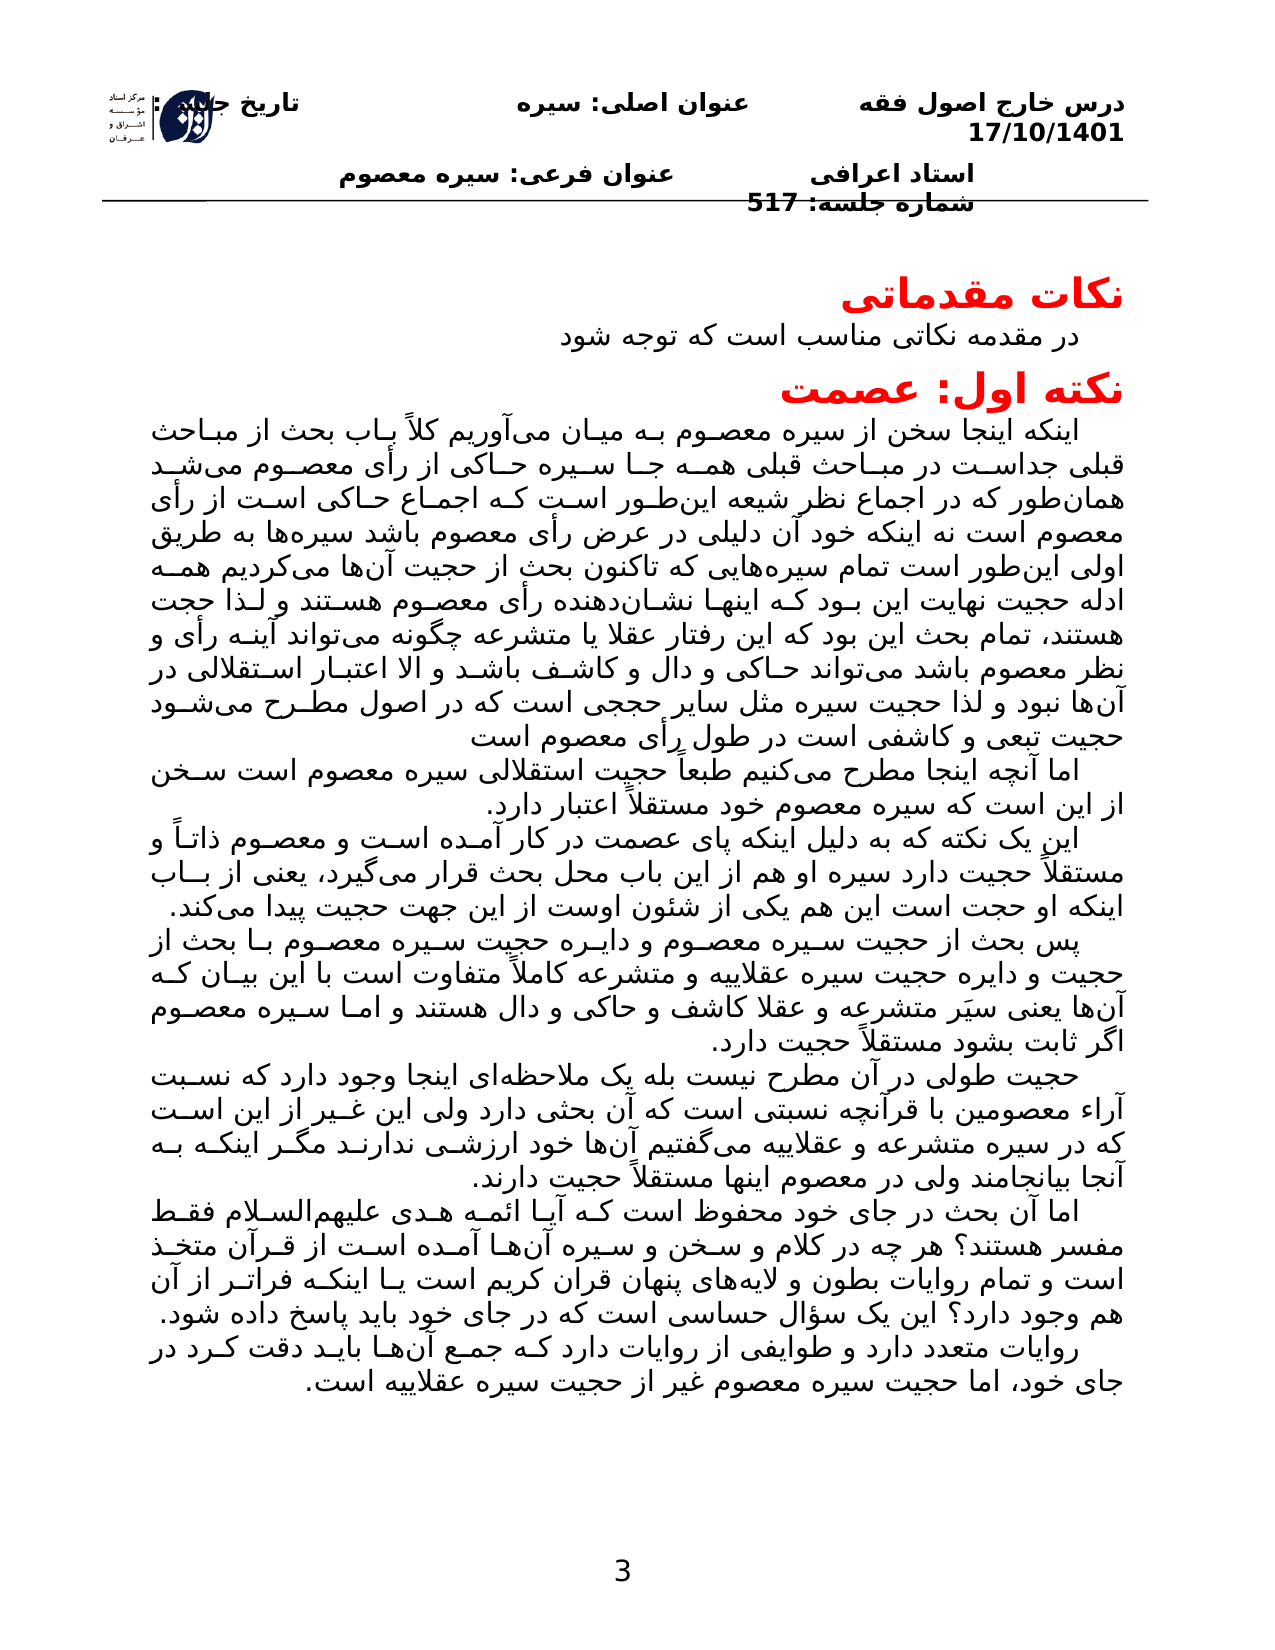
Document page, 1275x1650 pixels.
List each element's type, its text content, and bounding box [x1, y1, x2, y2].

text این یک نکته که به دلیل اینکه پای عصمت در کار آمده است و معصوم ذاتاً و مستقلاً حجیت دارد سیره او هم از این باب محل بحث قرار می‌گیرد، یعنی از باب اینکه او حجت است این هم یکی از شئون اوست از این جهت حجیت پیدا می‌کند. [150, 821, 1125, 923]
text اینکه اینجا سخن از سیره معصوم به میان می‌آوریم کلاً باب بحث از مباحث قبلی جداست در مباحث قبلی همه جا سیره حاکی از رأی معصوم می‌شد همان‌طور که در اجماع نظر شیعه این‌طور است که اجماع حاکی است از رأی معصوم است نه اینکه خود آن دلیلی در عرض رأی معصوم باشد سیره‌ها به طریق اولی این‌طور است تمام سیره‌هایی که تاکنون بحث از حجیت آن‌ها می‌کردیم همه ادله حجیت نهایت این بود که اینها نشان‌دهنده رأی معصوم هستند و لذا حجت هستند، تمام بحث این بود که این رفتار عقلا یا متشرعه چگونه می‌تواند آینه رأی و نظر معصوم باشد می‌تواند حاکی و دال و کاشف باشد و الا اعتبار استقلالی در آن‌ها نبود و لذا حجیت سیره مثل سایر حججی است که در اصول مطرح می‌شود حجیت تبعی و کاشفی است در طول رأی معصوم است [150, 413, 1125, 753]
text حجیت طولی در آن مطرح نیست بله یک ملاحظه‌ای اینجا وجود دارد که نسبت آراء معصومین با قرآنچه نسبتی است که آن بحثی دارد ولی این غیر از این است که در سیره متشرعه و عقلاییه می‌گفتیم آن‌ها خود ارزشی ندارند مگر اینکه به آنجا بیانجامند ولی در معصوم اینها مستقلاً حجیت دارند. [150, 1059, 1125, 1194]
text پس بحث از حجیت سیره معصوم و دایره حجیت سیره معصوم با بحث از حجیت و دایره حجیت سیره عقلاییه و متشرعه کاملاً متفاوت است با این بیان که آن‌ها یعنی سیَر متشرعه و عقلا کاشف و حاکی و دال هستند و اما سیره معصوم اگر ثابت بشود مستقلاً حجیت دارد. [150, 923, 1125, 1059]
subtitle نکته اول: عصمت [150, 365, 1125, 413]
text اما آن بحث در جای خود محفوظ است که آیا ائمه هدی علیهم‌السلام فقط مفسر هستند؟ هر چه در کلام و سخن و سیره آن‌ها آمده است از قرآن متخذ است و تمام روایات بطون و لایه‌های پنهان قران کریم است یا اینکه فراتر از آن هم وجود دارد؟ این یک سؤال حساسی است که در جای خود باید پاسخ داده شود. [150, 1194, 1125, 1330]
subtitle نکات مقدماتی [150, 270, 1125, 318]
text روایات متعدد دارد و طوایفی از روایات دارد که جمع آن‌ها باید دقت کرد در جای خود، اما حجیت سیره معصوم غیر از حجیت سیره عقلاییه است. [150, 1330, 1125, 1398]
picture [102, 86, 215, 146]
text اما آنچه اینجا مطرح می‌کنیم طبعاً حجیت استقلالی سیره معصوم است سخن از این است که سیره معصوم خود مستقلاً اعتبار دارد. [150, 753, 1125, 821]
text در مقدمه نکاتی مناسب است که توجه شود [150, 318, 1125, 352]
